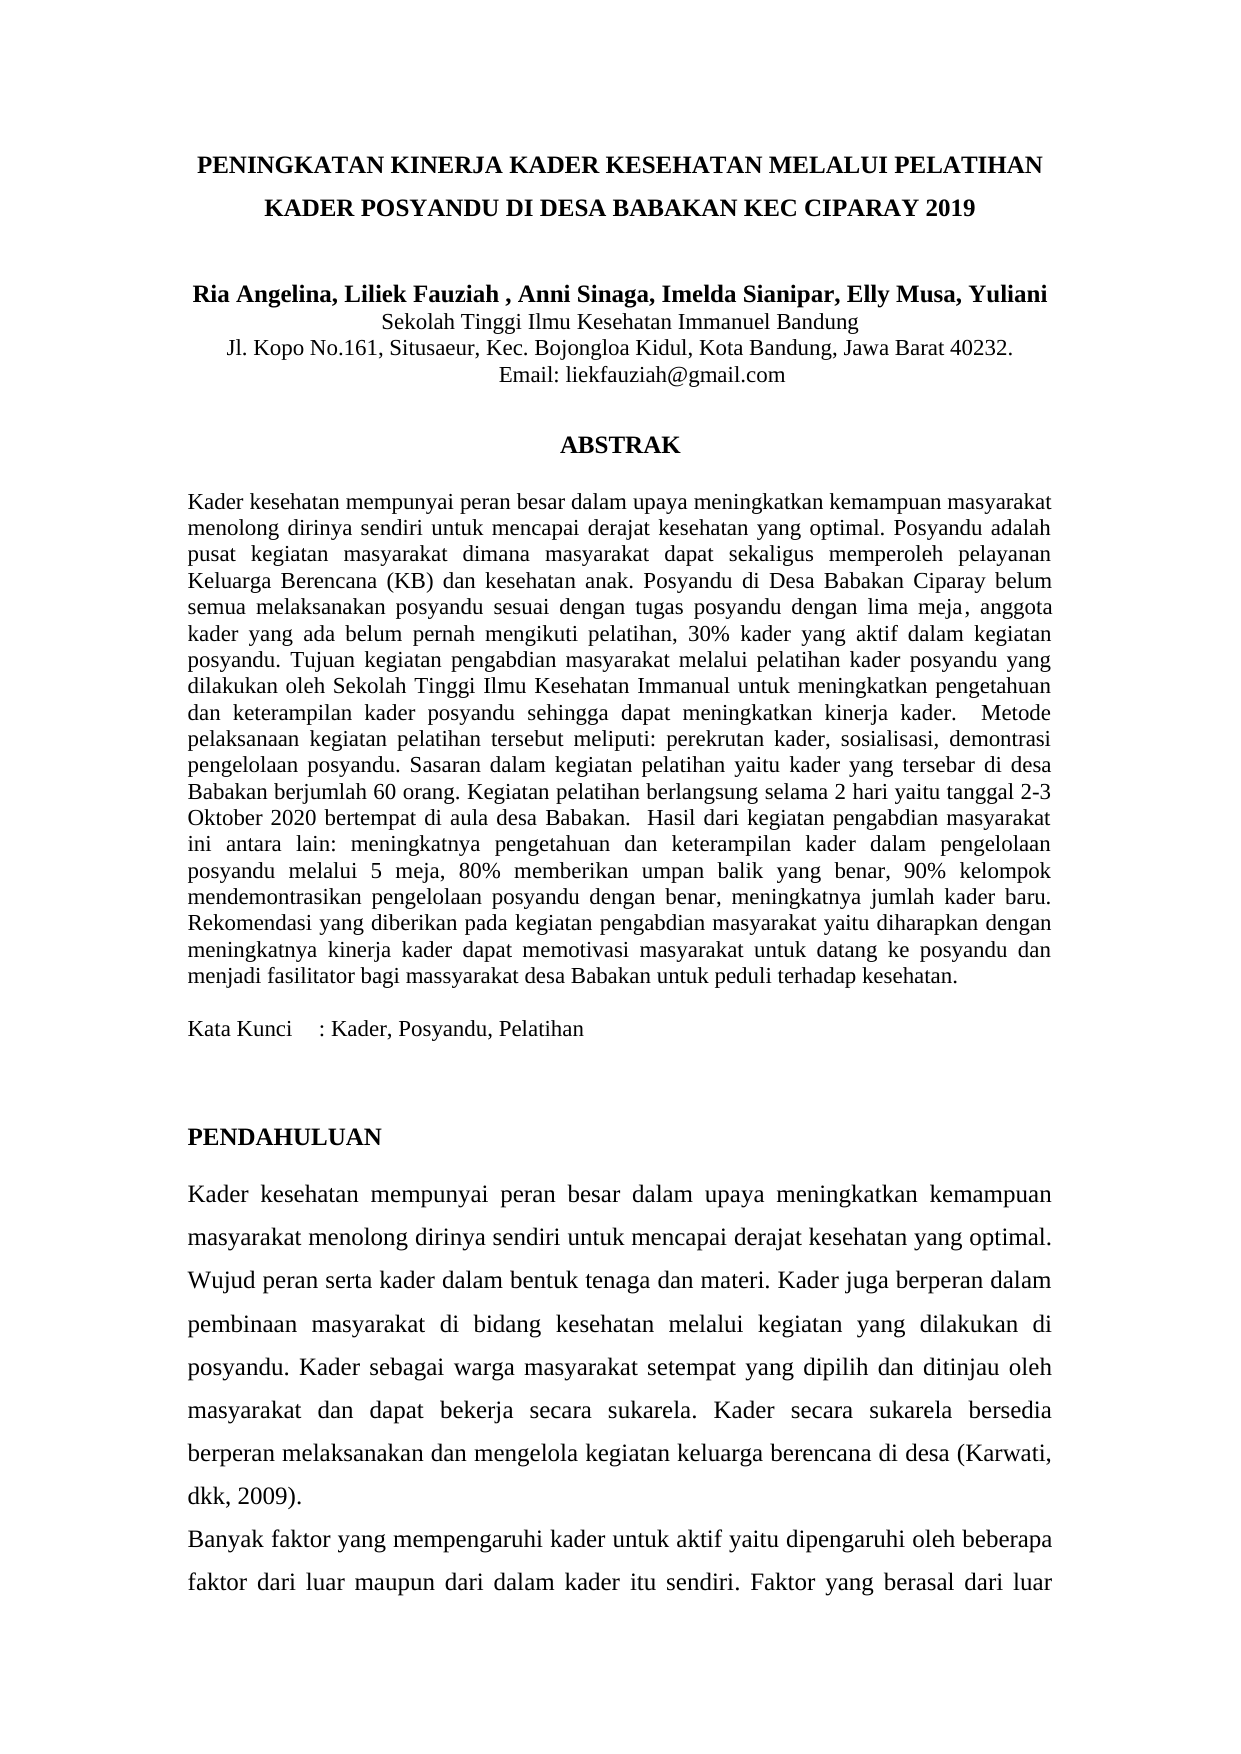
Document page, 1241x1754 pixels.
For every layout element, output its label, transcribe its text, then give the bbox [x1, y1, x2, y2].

text Kader kesehatan mempunyai peran besar dalam upaya meningkatkan kemampuan masyarakat menolong dirinya sendiri untuk mencapai derajat kesehatan yang optimal. Wujud peran serta kader dalam bentuk tenaga dan materi. Kader juga berperan dalam pembinaan masyarakat di bidang kesehatan melalui kegiatan yang dilakukan di posyandu. Kader sebagai warga masyarakat setempat yang dipilih dan ditinjau oleh masyarakat dan dapat bekerja secara sukarela. Kader secara sukarela bersedia berperan melaksanakan dan mengelola kegiatan keluarga berencana di desa (Karwati, dkk, 2009). [187, 1179, 1053, 1510]
text ABSTRAK [187, 430, 1053, 459]
text Kader kesehatan mempunyai peran besar dalam upaya meningkatkan kemampuan masyarakat menolong dirinya sendiri untuk mencapai derajat kesehatan yang optimal. Posyandu adalah pusat kegiatan masyarakat dimana masyarakat dapat sekaligus memperoleh pelayanan Keluarga Berencana (KB) dan kesehatan anak. Posyandu di Desa Babakan Ciparay belum semua melaksanakan posyandu sesuai dengan tugas posyandu dengan lima meja, anggota kader yang ada belum pernah mengikuti pelatihan, 30% kader yang aktif dalam kegiatan posyandu. Tujuan kegiatan pengabdian masyarakat melalui pelatihan kader posyandu yang dilakukan oleh Sekolah Tinggi Ilmu Kesehatan Immanual untuk meningkatkan pengetahuan dan keterampilan kader posyandu sehingga dapat meningkatkan kinerja kader. Metode pelaksanaan kegiatan pelatihan tersebut meliputi: perekrutan kader, sosialisasi, demontrasi pengelolaan posyandu. Sasaran dalam kegiatan pelatihan yaitu kader yang tersebar di desa Babakan berjumlah 60 orang. Kegiatan pelatihan berlangsung selama 2 hari yaitu tanggal 2-3 Oktober 2020 bertempat di aula desa Babakan. Hasil dari kegiatan pengabdian masyarakat ini antara lain: meningkatnya pengetahuan dan keterampilan kader dalam pengelolaan posyandu melalui 5 meja, 80% memberikan umpan balik yang benar, 90% kelompok mendemontrasikan pengelolaan posyandu dengan benar, meningkatnya jumlah kader baru. Rekomendasi yang diberikan pada kegiatan pengabdian masyarakat yaitu diharapkan dengan meningkatnya kinerja kader dapat memotivasi masyarakat untuk datang ke posyandu dan menjadi fasilitator bagi massyarakat desa Babakan untuk peduli terhadap kesehatan. [187, 488, 1053, 988]
text Sekolah Tinggi Ilmu Kesehatan Immanuel Bandung [187, 308, 1053, 334]
text Email: liekfauziah@gmail.com [187, 361, 1053, 387]
text PENINGKATAN KINERJA KADER KESEHATAN MELALUI PELATIHAN KADER POSYANDU DI DESA BABAKAN KEC CIPARAY 2019 [187, 150, 1053, 222]
text Jl. Kopo No.161, Situsaeur, Kec. Bojongloa Kidul, Kota Bandung, Jawa Barat 40232. [187, 334, 1053, 361]
text PENDAHULUAN [187, 1122, 1053, 1151]
text Kata Kunci : Kader, Posyandu, Pelatihan [187, 1015, 1053, 1041]
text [187, 1524, 1053, 1596]
text Ria Angelina, Liliek Fauziah , Anni Sinaga, Imelda Sianipar, Elly Musa, Yuliani [187, 279, 1053, 308]
